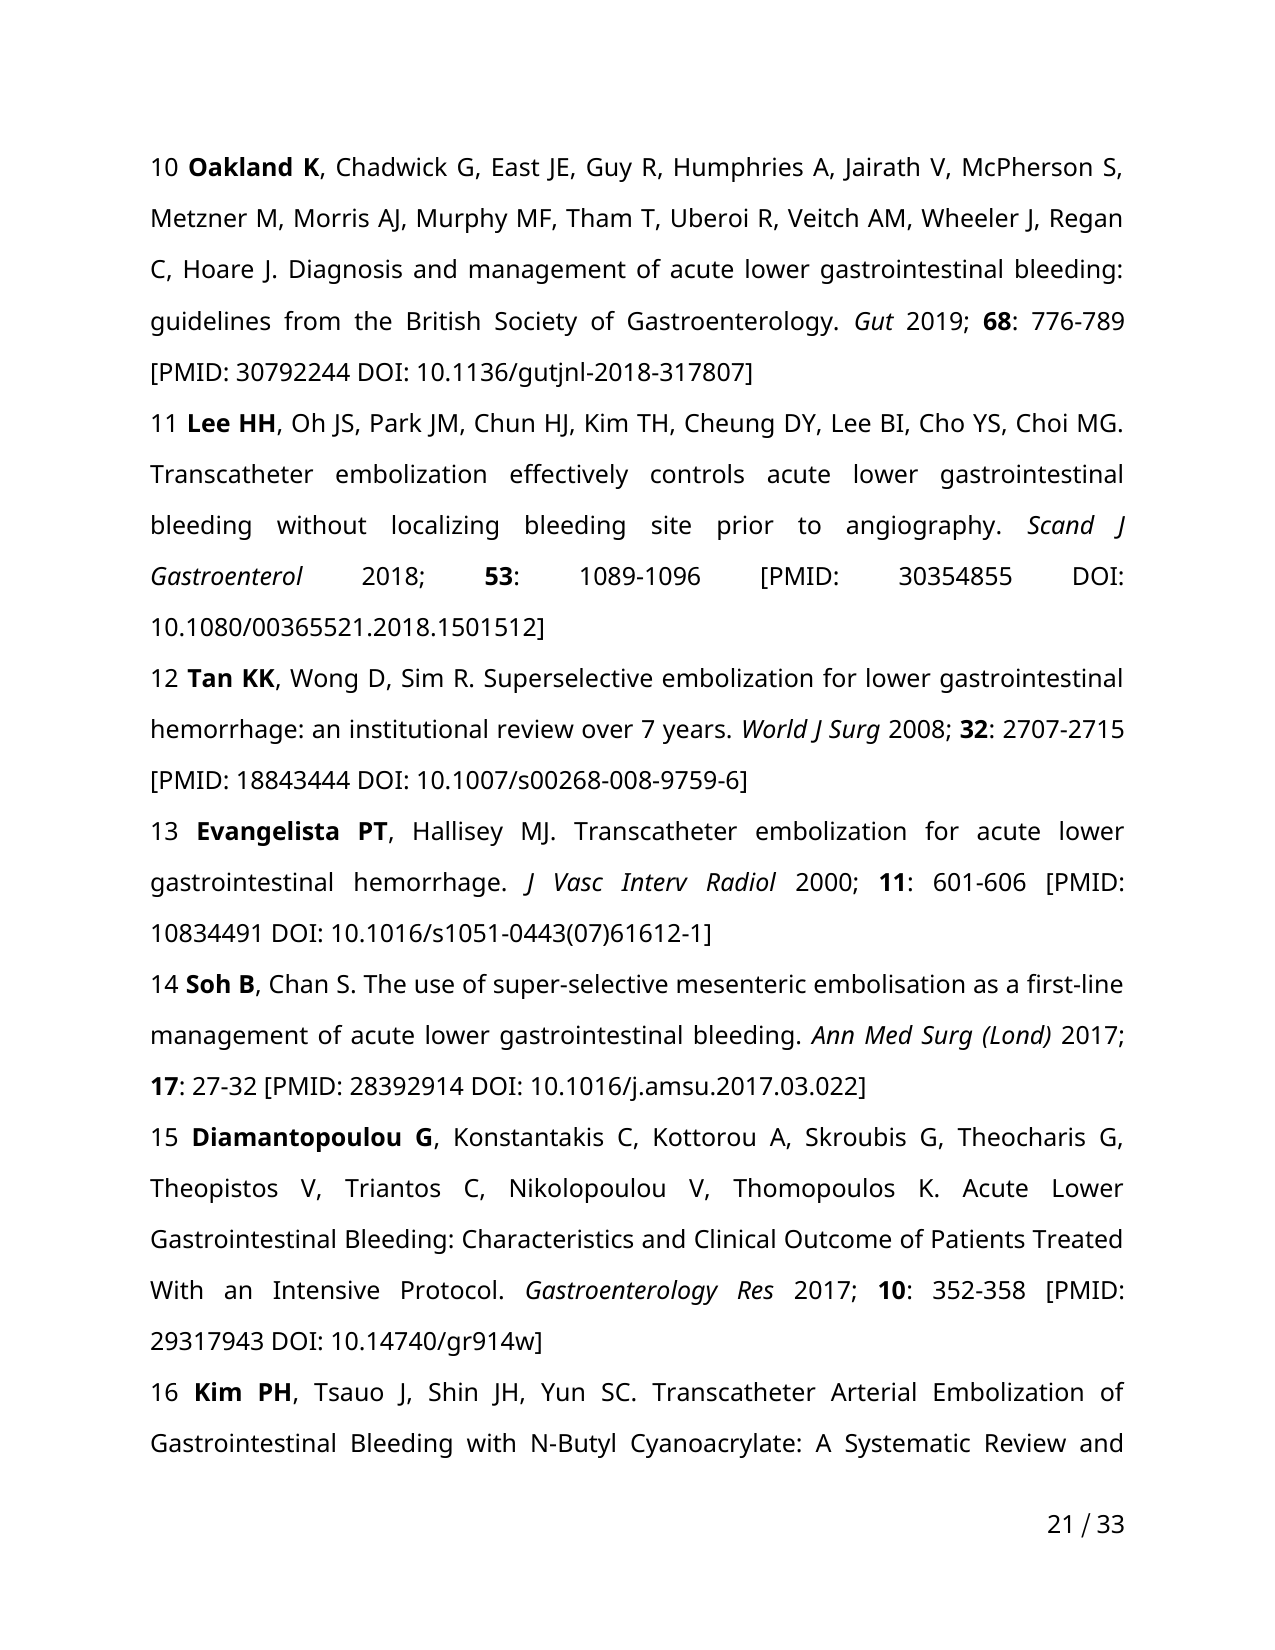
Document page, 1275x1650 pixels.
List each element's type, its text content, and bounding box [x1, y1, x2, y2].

text 10 Oakland K, Chadwick G, East JE, Guy R, Humphries A, Jairath V, McPherson S, Metzner M, Morris AJ, Murphy MF, Tham T, Uberoi R, Veitch AM, Wheeler J, Regan C, Hoare J. Diagnosis and management of acute lower gastrointestinal bleeding: guidelines from the British Society of Gastroenterology. Gut 2019; 68: 776-789 [PMID: 30792244 DOI: 10.1136/gutjnl-2018-317807] [150, 150, 1125, 388]
text 13 Evangelista PT, Hallisey MJ. Transcatheter embolization for acute lower gastrointestinal hemorrhage. J Vasc Interv Radiol 2000; 11: 601-606 [PMID: 10834491 DOI: 10.1016/s1051-0443(07)61612-1] [150, 813, 1125, 950]
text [150, 1375, 1125, 1460]
text 15 Diamantopoulou G, Konstantakis C, Kottorοu A, Skroubis G, Theocharis G, Theopistos V, Triantos C, Nikolopoulou V, Thomopoulos K. Acute Lower Gastrointestinal Bleeding: Characteristics and Clinical Outcome of Patients Treated With an Intensive Protocol. Gastroenterology Res 2017; 10: 352-358 [PMID: 29317943 DOI: 10.14740/gr914w] [150, 1120, 1125, 1358]
text 14 Soh B, Chan S. The use of super-selective mesenteric embolisation as a first-line management of acute lower gastrointestinal bleeding. Ann Med Surg (Lond) 2017; 17: 27-32 [PMID: 28392914 DOI: 10.1016/j.amsu.2017.03.022] [150, 967, 1125, 1103]
text 11 Lee HH, Oh JS, Park JM, Chun HJ, Kim TH, Cheung DY, Lee BI, Cho YS, Choi MG. Transcatheter embolization effectively controls acute lower gastrointestinal bleeding without localizing bleeding site prior to angiography. Scand J Gastroenterol 2018; 53: 1089-1096 [PMID: 30354855 DOI: 10.1080/00365521.2018.1501512] [150, 405, 1125, 643]
text 12 Tan KK, Wong D, Sim R. Superselective embolization for lower gastrointestinal hemorrhage: an institutional review over 7 years. World J Surg 2008; 32: 2707-2715 [PMID: 18843444 DOI: 10.1007/s00268-008-9759-6] [150, 660, 1125, 797]
